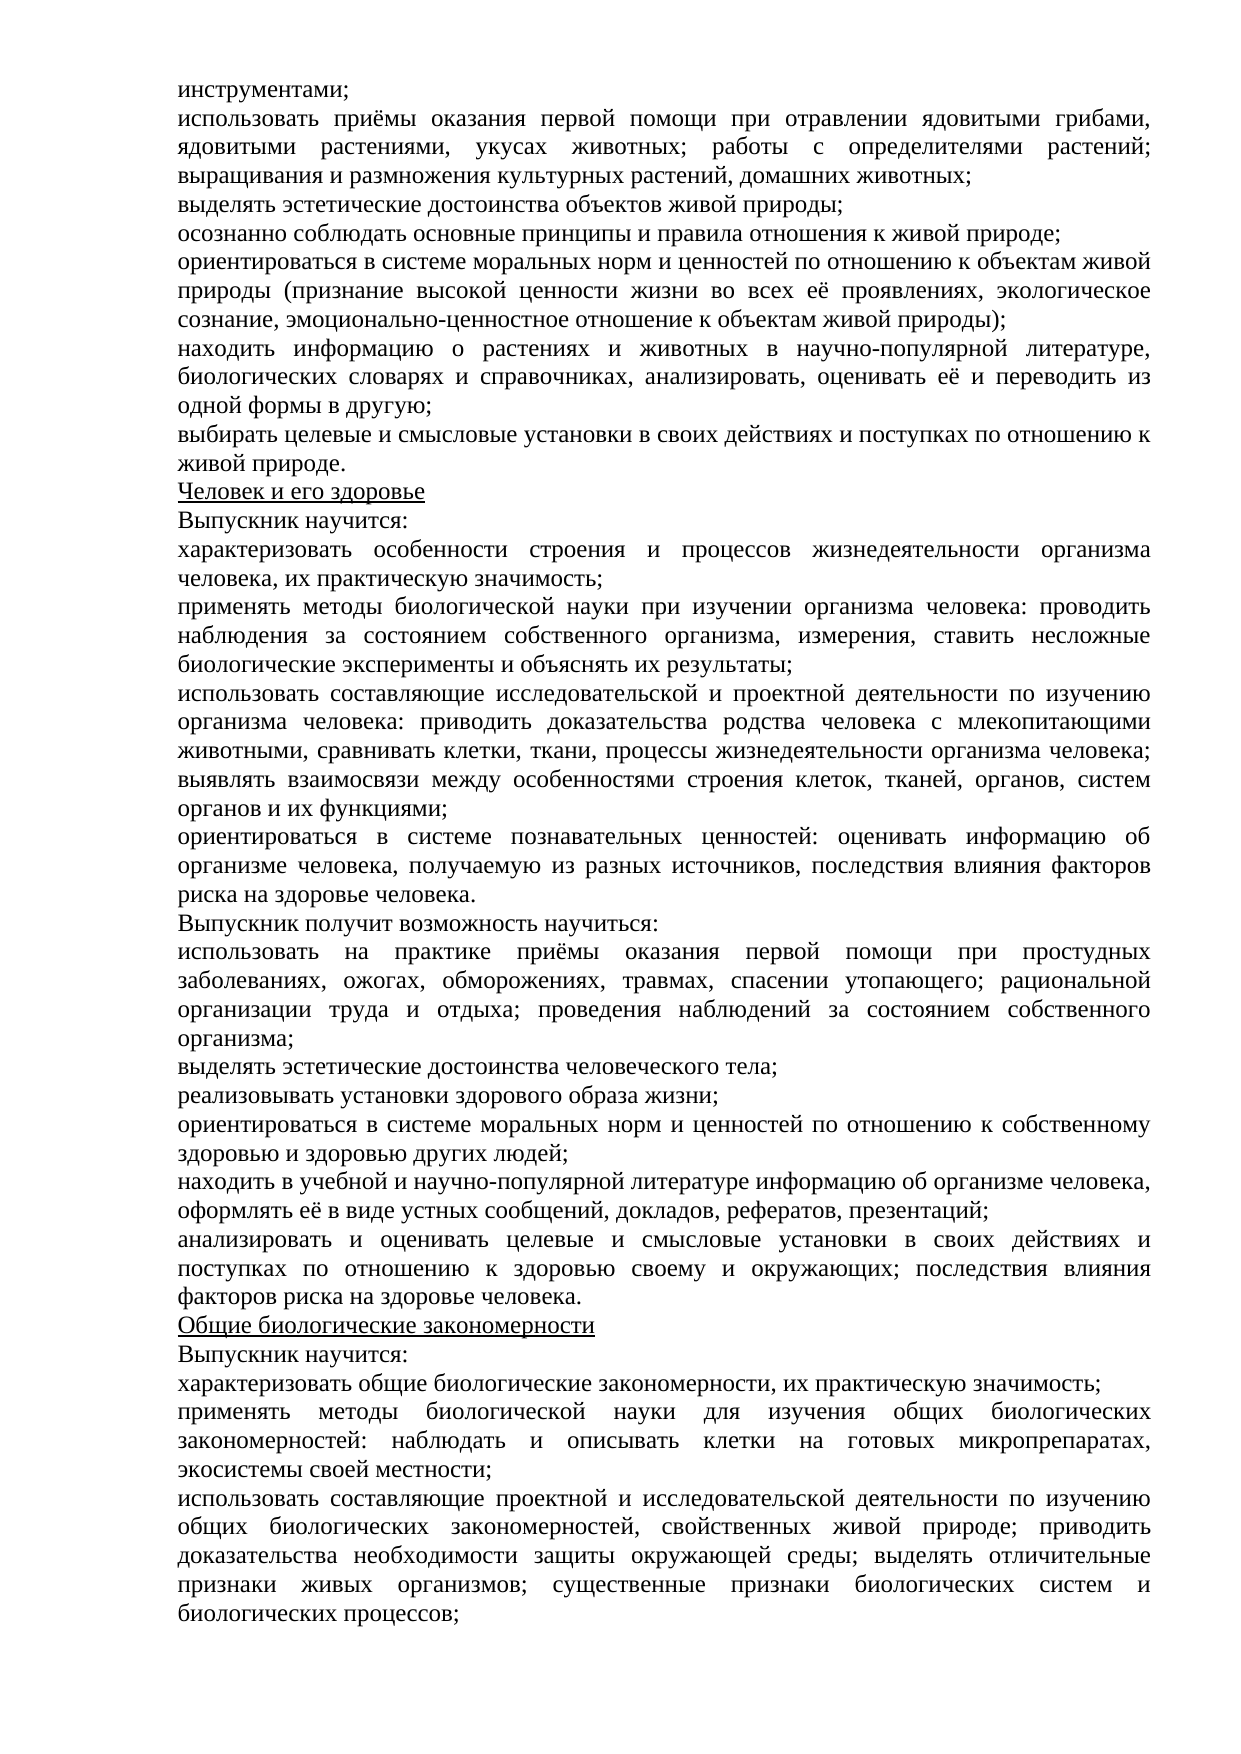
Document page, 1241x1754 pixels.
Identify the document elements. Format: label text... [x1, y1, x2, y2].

text Выпускник научится: [177, 505, 1152, 534]
text находить в учебной и научно-популярной литературе информацию об организме человека, оформлять её в виде устных сообщений, докладов, рефератов, презентаций; [177, 1166, 1152, 1224]
text использовать составляющие проектной и исследовательской деятельности по изучению общих биологических закономерностей, свойственных живой природе; приводить доказательства необходимости защиты окружающей среды; выделять отличительные признаки живых организмов; существенные признаки биологических систем и биологических процессов; [177, 1483, 1152, 1626]
text применять методы биологической науки при изучении организма человека: проводить наблюдения за состоянием собственного организма, измерения, ставить несложные биологические эксперименты и объяснять их результаты; [177, 591, 1152, 678]
text выделять эстетические достоинства человеческого тела; [177, 1051, 1152, 1080]
text осознанно соблюдать основные принципы и правила отношения к живой природе; [177, 218, 1152, 246]
text Выпускник получит возможность научиться: [177, 908, 1152, 936]
text характеризовать особенности строения и процессов жизнедеятельности организма человека, их практическую значимость; [177, 534, 1152, 591]
text ориентироваться в системе моральных норм и ценностей по отношению к объектам живой природы (признание высокой ценности жизни во всех её проявлениях, экологическое сознание, эмоционально-ценностное отношение к объектам живой природы); [177, 246, 1152, 333]
text использовать приёмы оказания первой помощи при отравлении ядовитыми грибами, ядовитыми растениями, укусах животных; работы с определителями растений; выращивания и размножения культурных растений, домашних животных; [177, 103, 1152, 189]
text выделять эстетические достоинства объектов живой природы; [177, 189, 1152, 218]
text использовать составляющие исследовательской и проектной деятельности по изучению организма человека: приводить доказательства родства человека с млекопитающими животными, сравнивать клетки, ткани, процессы жизнедеятельности организма человека; выявлять взаимосвязи между особенностями строения клеток, тканей, органов, систем органов и их функциями; [177, 678, 1152, 821]
text Общие биологические закономерности [177, 1310, 1152, 1339]
text Выпускник научится: [177, 1339, 1152, 1368]
text анализировать и оценивать целевые и смысловые установки в своих действиях и поступках по отношению к здоровью своему и окружающих; последствия влияния факторов риска на здоровье человека. [177, 1224, 1152, 1310]
text применять методы биологической науки для изучения общих биологических закономерностей: наблюдать и описывать клетки на готовых микропрепаратах, экосистемы своей местности; [177, 1396, 1152, 1483]
text реализовывать установки здорового образа жизни; [177, 1080, 1152, 1109]
text выбирать целевые и смысловые установки в своих действиях и поступках по отношению к живой природе. [177, 419, 1152, 476]
text использовать на практике приёмы оказания первой помощи при простудных заболеваниях, ожогах, обморожениях, травмах, спасении утопающего; рациональной организации труда и отдыха; проведения наблюдений за состоянием собственного организма; [177, 936, 1152, 1051]
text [177, 74, 1152, 103]
text характеризовать общие биологические закономерности, их практическую значимость; [177, 1368, 1152, 1396]
text ориентироваться в системе моральных норм и ценностей по отношению к собственному здоровью и здоровью других людей; [177, 1109, 1152, 1166]
text Человек и его здоровье [177, 476, 1152, 505]
text находить информацию о растениях и животных в научно-популярной литературе, биологических словарях и справочниках, анализировать, оценивать её и переводить из одной формы в другую; [177, 333, 1152, 419]
text ориентироваться в системе познавательных ценностей: оценивать информацию об организме человека, получаемую из разных источников, последствия влияния факторов риска на здоровье человека. [177, 821, 1152, 908]
